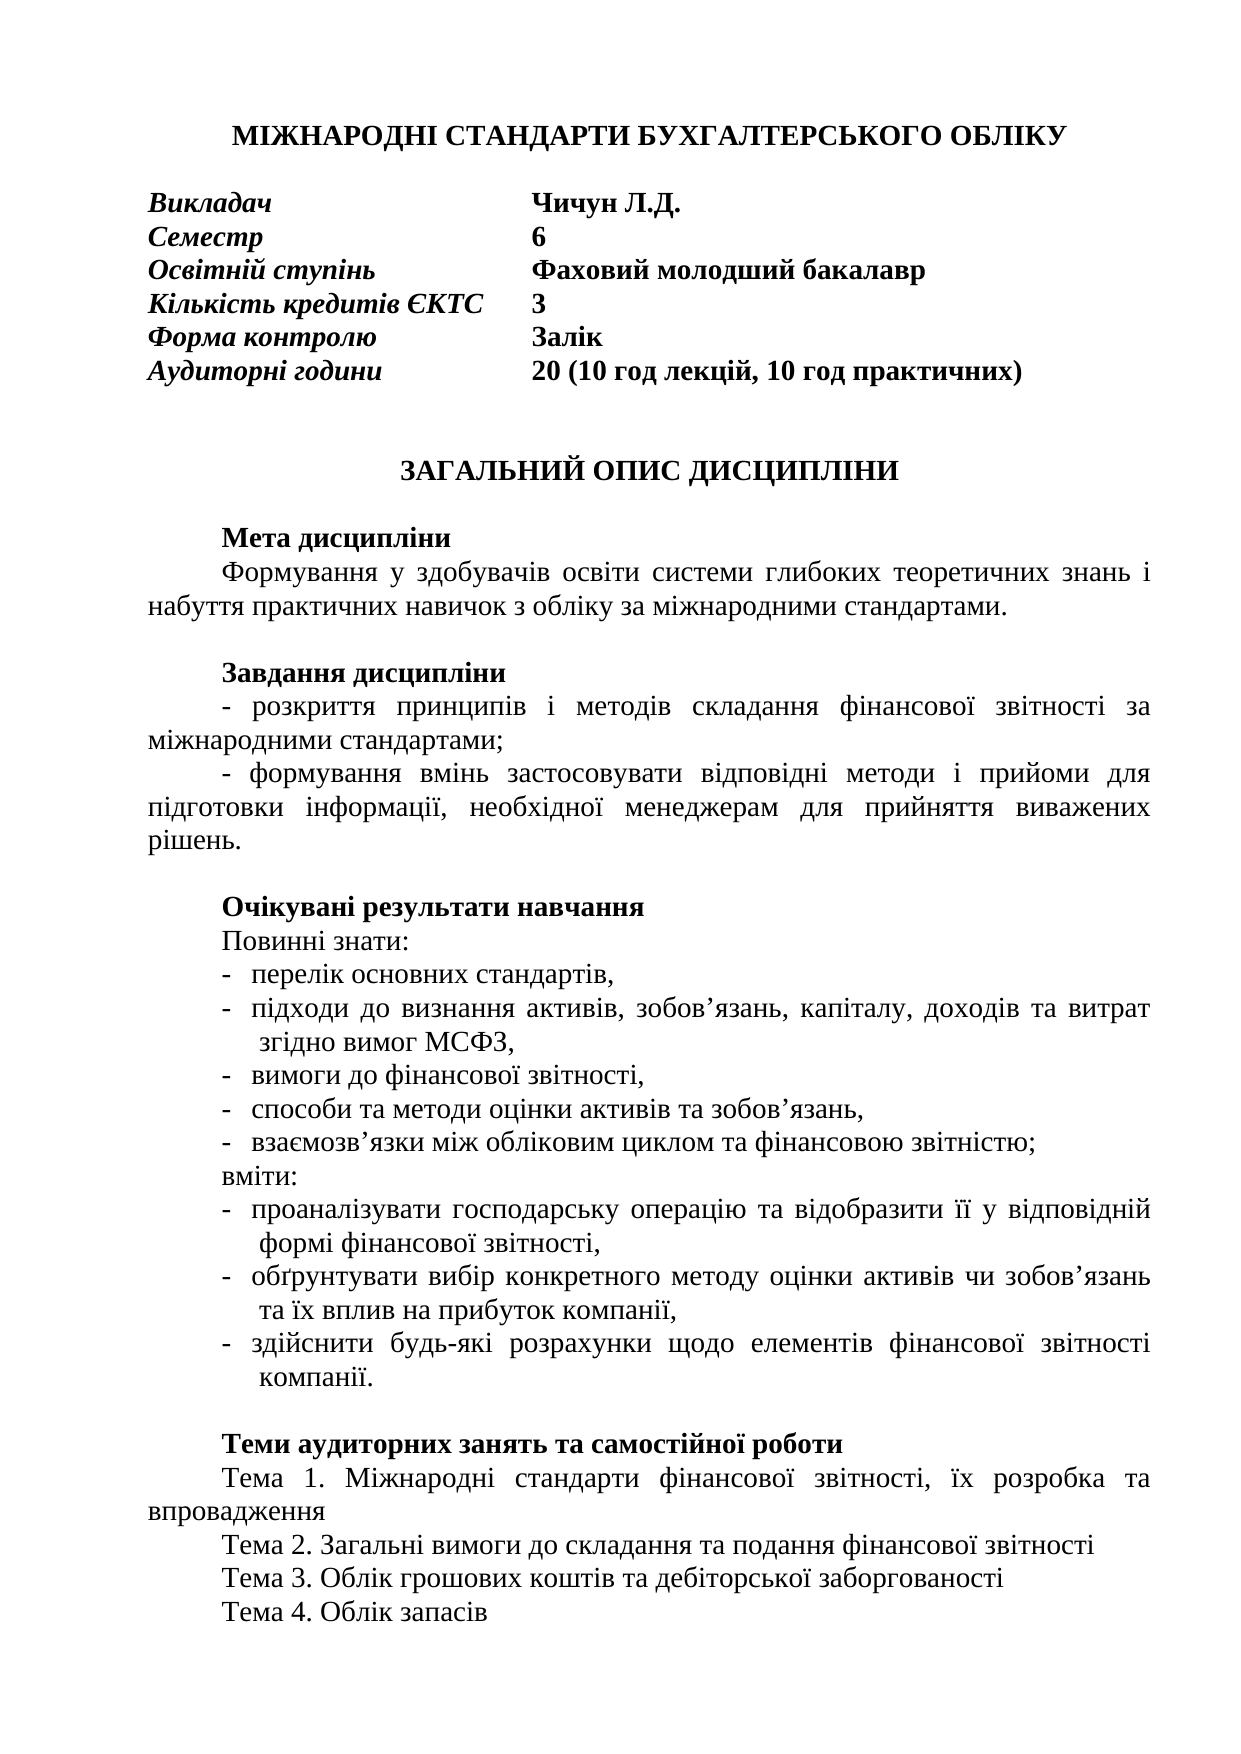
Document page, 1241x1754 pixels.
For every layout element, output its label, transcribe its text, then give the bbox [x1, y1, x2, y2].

text Очікувані результати навчання [148, 889, 1152, 923]
list проаналізувати господарську операцію та відобразити її у відповідній формі фінансової звітності, [221, 1191, 1152, 1258]
text - формування вмінь застосовувати відповідні методи і прийоми для підготовки інформації, необхідної менеджерам для прийняття виважених рішень. [148, 755, 1152, 856]
list перелік основних стандартів, [221, 957, 1152, 990]
text Тема 4. Облік запасів [148, 1594, 1152, 1627]
text Формування у здобувачів освіти системи глибоких теоретичних знань і набуття практичних навичок з обліку за міжнародними стандартами. [148, 554, 1152, 621]
table_cell Аудиторні години [136, 353, 520, 386]
table_cell Фаховий молодший бакалавр [520, 252, 1139, 286]
table_header Чичун Л.Д. [520, 185, 1139, 219]
table_cell Залік [520, 319, 1139, 353]
list вимоги до фінансової звітності, [221, 1057, 1152, 1091]
table_cell Кількість кредитів ЄКТС [136, 286, 520, 319]
list здійснити будь-які розрахунки щодо елементів фінансової звітності компанії. [221, 1326, 1152, 1393]
table_header Викладач [136, 185, 520, 219]
text Тема 1. Міжнародні стандарти фінансової звітності, їх розробка та впровадження [148, 1460, 1152, 1527]
list обґрунтувати вибір конкретного методу оцінки активів чи зобов’язань та їх вплив на прибуток компанії, [221, 1258, 1152, 1326]
text Теми аудиторних занять та самостійної роботи [148, 1426, 1152, 1460]
list способи та методи оцінки активів та зобов’язань, [221, 1091, 1152, 1124]
text - розкриття принципів і методів складання фінансової звітності за міжнародними стандартами; [148, 688, 1152, 755]
table_cell 6 [520, 219, 1139, 252]
text МІЖНАРОДНІ СТАНДАРТИ БУХГАЛТЕРСЬКОГО ОБЛІКУ [148, 118, 1152, 152]
text Мета дисципліни [148, 521, 1152, 554]
table_cell Форма контролю [136, 319, 520, 353]
table_cell 3 [520, 286, 1139, 319]
text Завдання дисципліни [148, 655, 1152, 688]
text Тема 2. Загальні вимоги до складання та подання фінансової звітності [148, 1527, 1152, 1560]
text Повинні знати: [148, 923, 1152, 957]
table_cell Освітній ступінь [136, 252, 520, 286]
table_cell Семестр [136, 219, 520, 252]
list взаємозв’язки між обліковим циклом та фінансовою звітністю; [221, 1124, 1152, 1158]
table_cell 20 (10 год лекцій, 10 год практичних) [520, 353, 1139, 386]
text ЗАГАЛЬНИЙ ОПИС ДИСЦИПЛІНИ [148, 453, 1152, 487]
text Тема 3. Облік грошових коштів та дебіторської заборгованості [148, 1560, 1152, 1594]
text вміти: [221, 1158, 1152, 1191]
list підходи до визнання активів, зобов’язань, капіталу, доходів та витрат згідно вимог МСФЗ, [221, 990, 1152, 1057]
